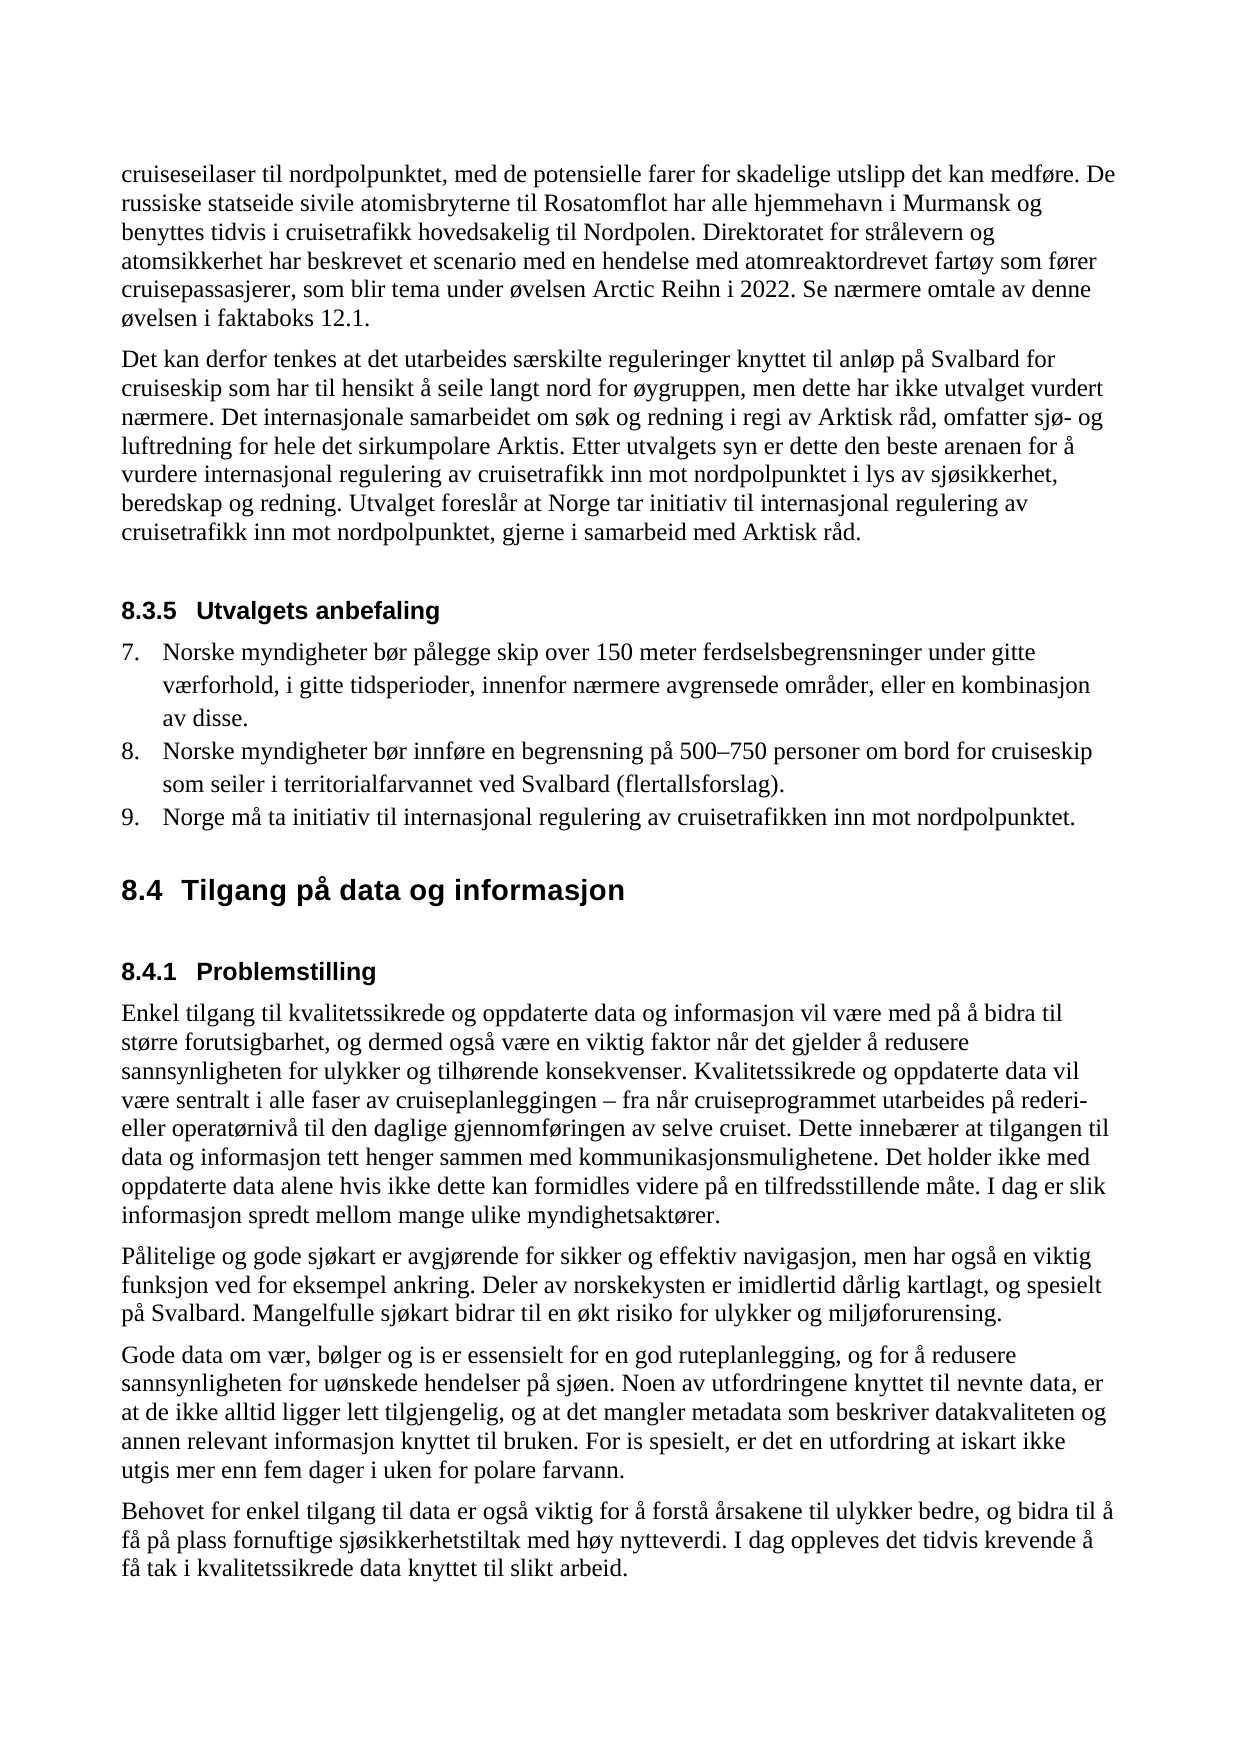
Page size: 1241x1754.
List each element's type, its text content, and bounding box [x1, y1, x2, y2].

text Behovet for enkel tilgang til data er også viktig for å forstå årsakene til ulykker bedre, og bidra til å få på plass fornuftige sjøsikkerhetstiltak med høy nytteverdi. I dag oppleves det tidvis krevende å få tak i kvalitetssikrede data knyttet til slikt arbeid. [121, 1496, 1119, 1582]
list 7. Norske myndigheter bør pålegge skip over 150 meter ferdselsbegrensninger under gitte værforhold, i gitte tidsperioder, innenfor nærmere avgrensede områder, eller en kombinasjon av disse. [121, 637, 1119, 732]
text Enkel tilgang til kvalitetssikrede og oppdaterte data og informasjon vil være med på å bidra til større forutsigbarhet, og dermed også være en viktig faktor når det gjelder å redusere sannsynligheten for ulykker og tilhørende konsekvenser. Kvalitetssikrede og oppdaterte data vil være sentralt i alle faser av cruiseplanleggingen – fra når cruiseprogrammet utarbeides på rederi- eller operatørnivå til den daglige gjennomføringen av selve cruiset. Dette innebærer at tilgangen til data og informasjon tett henger sammen med kommunikasjonsmulighetene. Det holder ikke med oppdaterte data alene hvis ikke dette kan formidles videre på en tilfredsstillende måte. I dag er slik informasjon spredt mellom mange ulike myndighetsaktører. [121, 998, 1119, 1228]
subtitle Tilgang på data og informasjon [121, 873, 1119, 906]
text Pålitelige og gode sjøkart er avgjørende for sikker og effektiv navigasjon, men har også en viktig funksjon ved for eksempel ankring. Deler av norskekysten er imidlertid dårlig kartlagt, og spesielt på Svalbard. Mangelfulle sjøkart bidrar til en økt risiko for ulykker og miljøforurensing. [121, 1241, 1119, 1327]
list 8. Norske myndigheter bør innføre en begrensning på 500–750 personer om bord for cruiseskip som seiler i territorialfarvannet ved Svalbard (flertallsforslag). [121, 736, 1119, 798]
text Gode data om vær, bølger og is er essensielt for en god ruteplanlegging, og for å redusere sannsynligheten for uønskede hendelser på sjøen. Noen av utfordringene knyttet til nevnte data, er at de ikke alltid ligger lett tilgjengelig, og at det mangler metadata som beskriver datakvaliteten og annen relevant informasjon knyttet til bruken. For is spesielt, er det en utfordring at iskart ikke utgis mer enn fem dager i uken for polare farvann. [121, 1340, 1119, 1483]
text Det kan derfor tenkes at det utarbeides særskilte reguleringer knyttet til anløp på Svalbard for cruiseskip som har til hensikt å seile langt nord for øygruppen, men dette har ikke utvalget vurdert nærmere. Det internasjonale samarbeidet om søk og redning i regi av Arktisk råd, omfatter sjø- og luftredning for hele det sirkumpolare Arktis. Etter utvalgets syn er dette den beste arenaen for å vurdere internasjonal regulering av cruisetrafikk inn mot nordpolpunktet i lys av sjøsikkerhet, beredskap og redning. Utvalget foreslår at Norge tar initiativ til internasjonal regulering av cruisetrafikk inn mot nordpolpunktet, gjerne i samarbeid med Arktisk råd. [121, 344, 1119, 546]
list 9. Norge må ta initiativ til internasjonal regulering av cruisetrafikken inn mot nordpolpunktet. [121, 802, 1119, 831]
subtitle Problemstilling [121, 957, 1119, 986]
subtitle Utvalgets anbefaling [121, 596, 1119, 624]
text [121, 159, 1119, 332]
